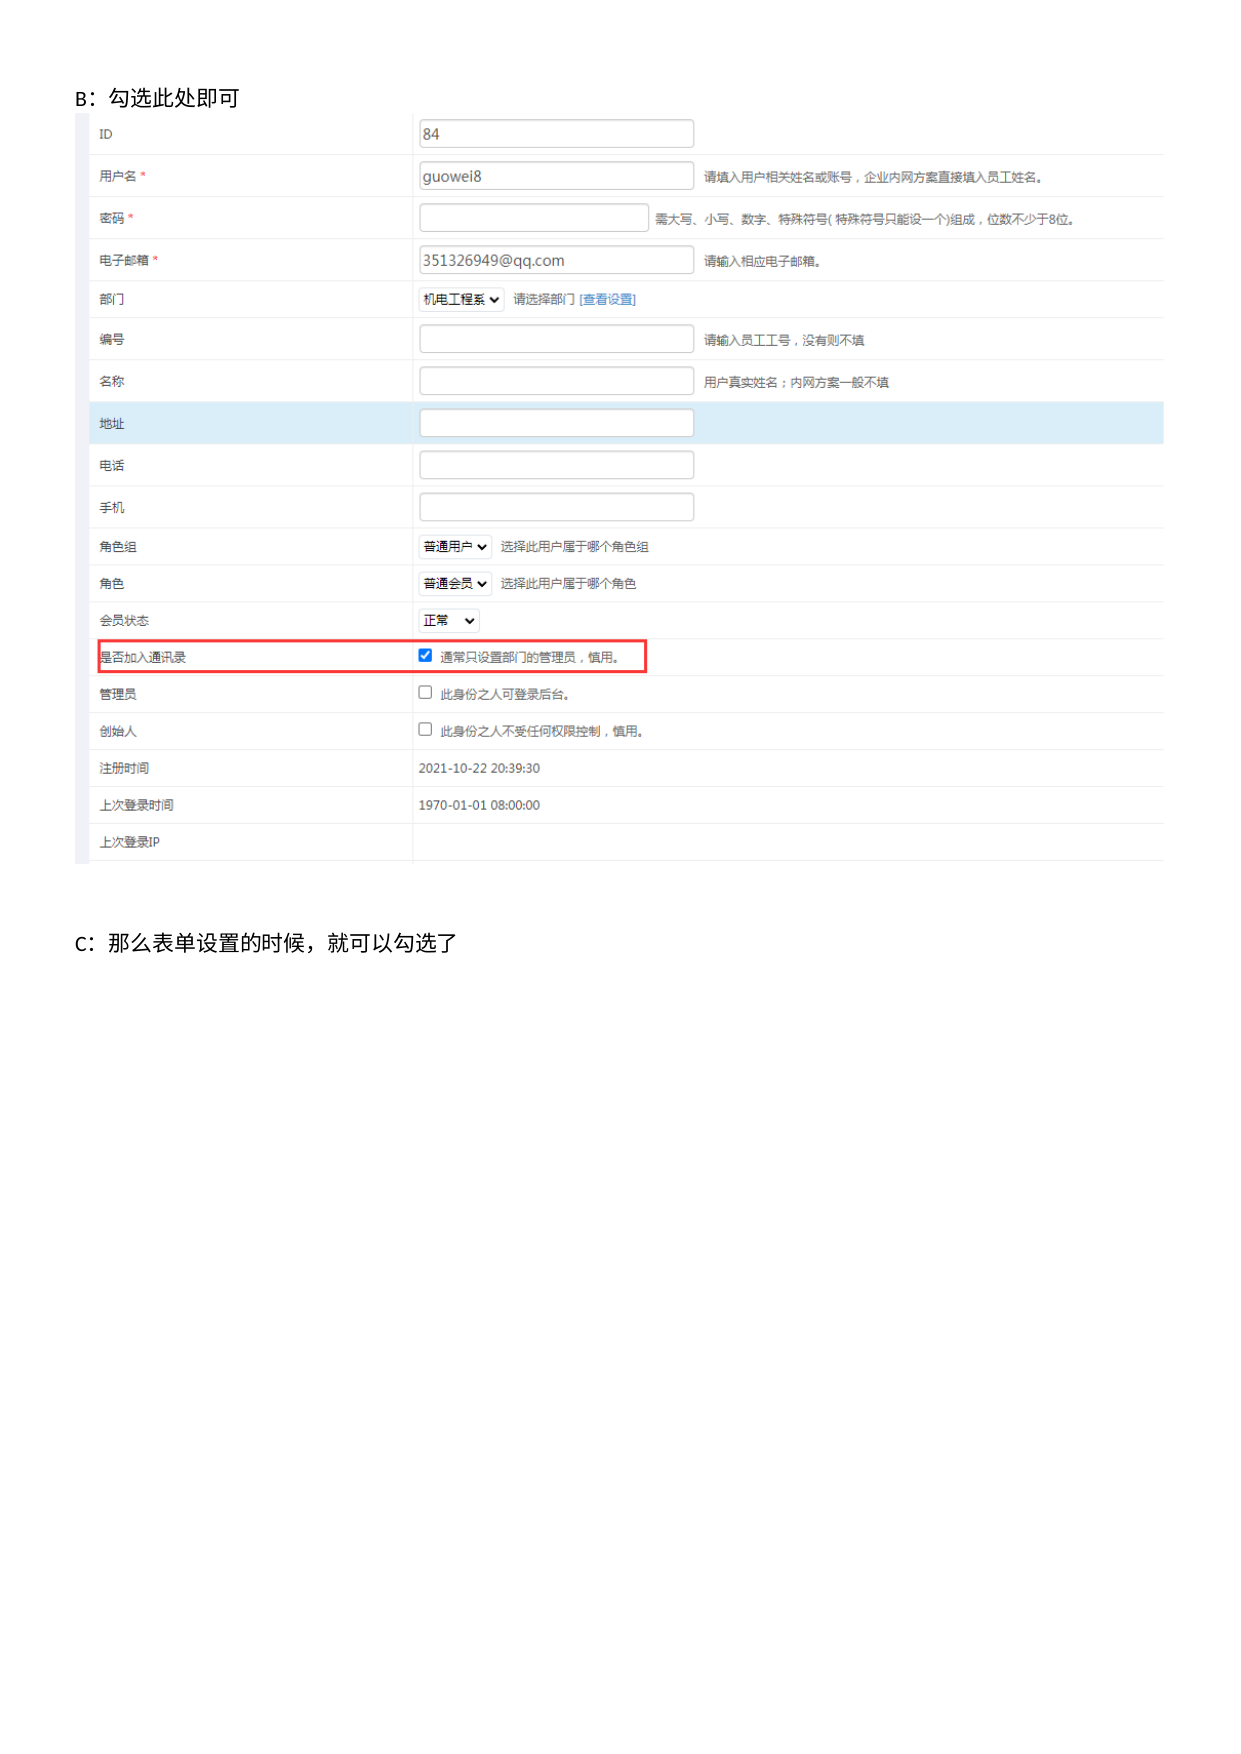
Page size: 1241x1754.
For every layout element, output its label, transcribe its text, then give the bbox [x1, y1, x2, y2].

text B：勾选此处即可 [75, 81, 1165, 113]
picture [75, 113, 1164, 864]
text C：那么表单设置的时候，就可以勾选了 [75, 926, 1165, 958]
